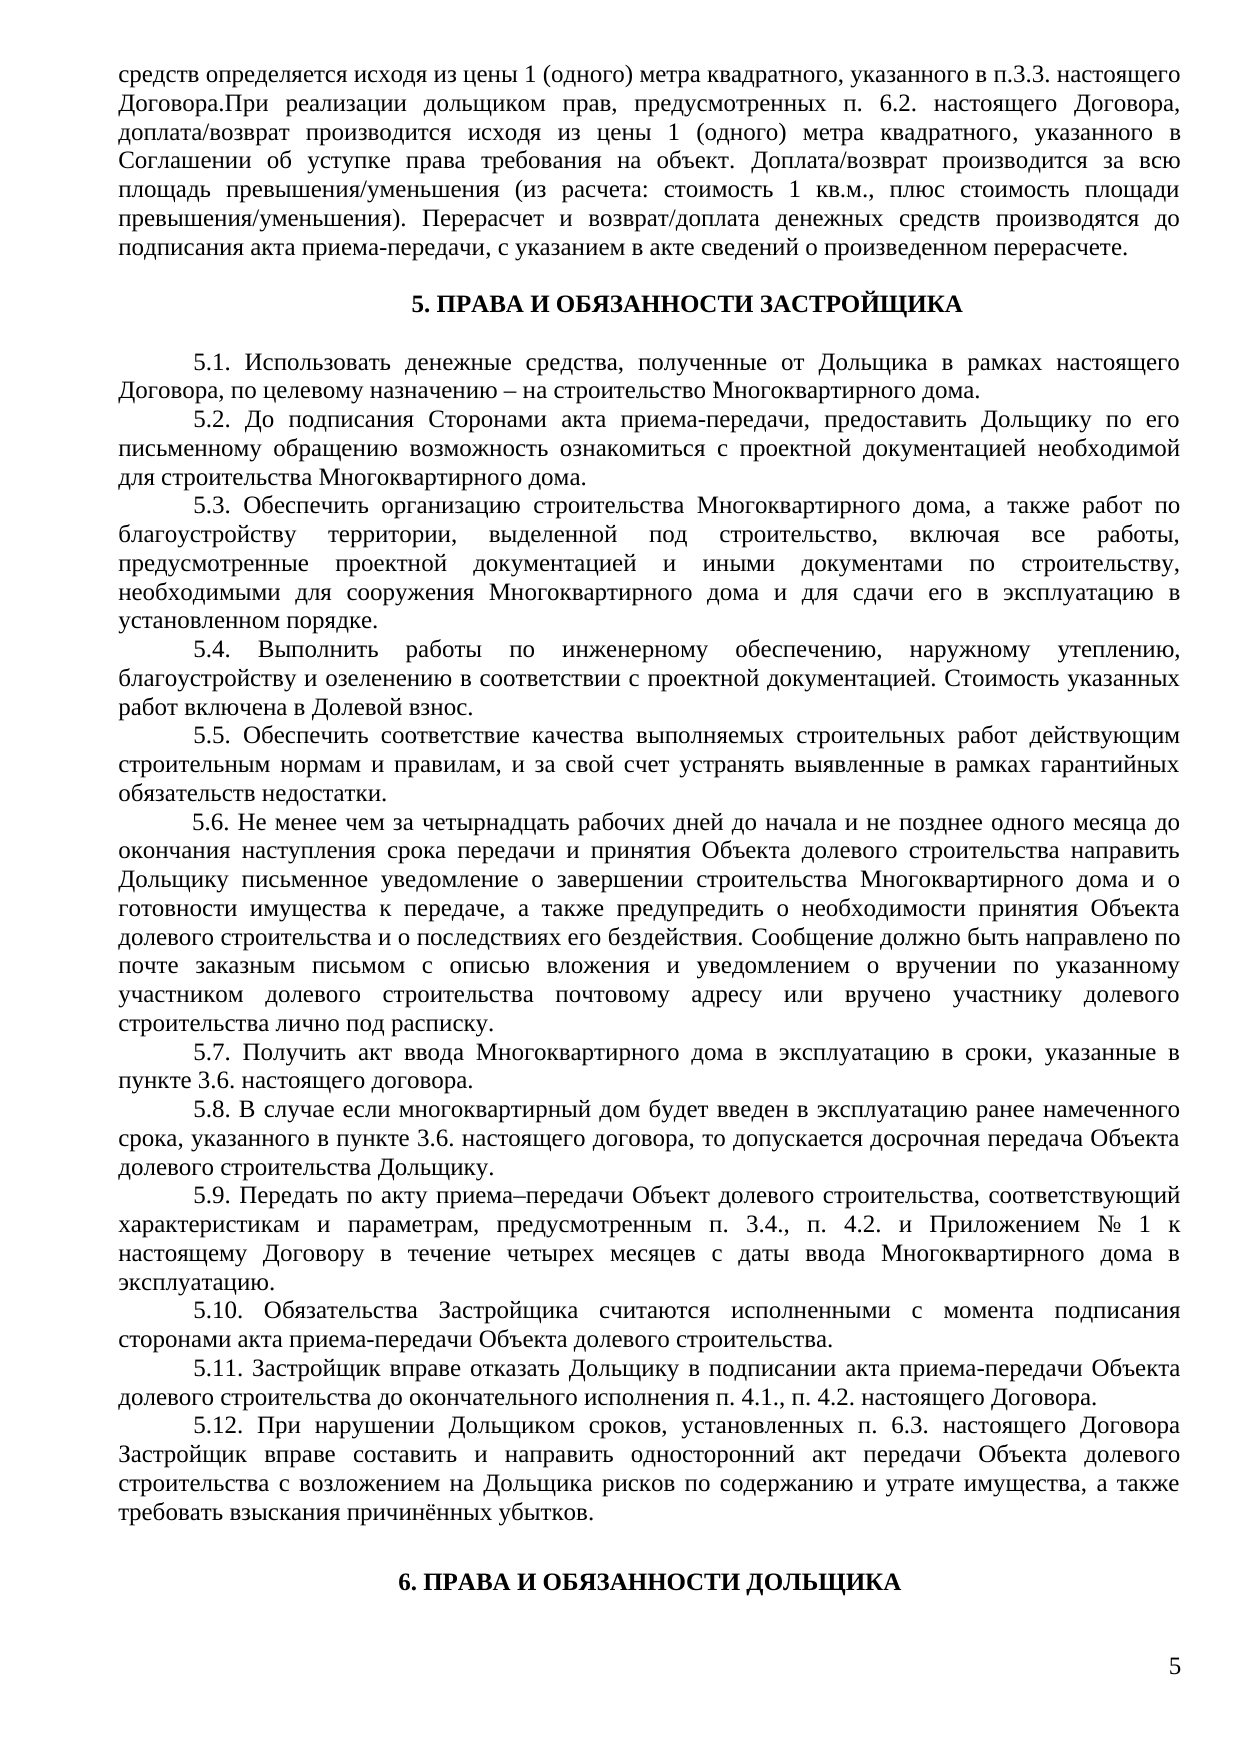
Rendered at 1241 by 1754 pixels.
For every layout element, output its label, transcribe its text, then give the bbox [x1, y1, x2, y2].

text 5.4. Выполнить работы по инженерному обеспечению, наружному утеплению, благоустройству и озеленению в соответствии с проектной документацией. Стоимость указанных работ включена в Долевой взнос. [118, 634, 1181, 720]
text 5.5. Обеспечить соответствие качества выполняемых строительных работ действующим строительным нормам и правилам, и за свой счет устранять выявленные в рамках гарантийных обязательств недостатки. [118, 720, 1181, 807]
text 5.10. Обязательства Застройщика считаются исполненными с момента подписания сторонами акта приема-передачи Объекта долевого строительства. [118, 1295, 1181, 1353]
text 5.9. Передать по акту приема–передачи Объект долевого строительства, соответствующий характеристикам и параметрам, предусмотренным п. 3.4., п. 4.2. и Приложением № 1 к настоящему Договору в течение четырех месяцев с даты ввода Многоквартирного дома в эксплуатацию. [118, 1180, 1181, 1295]
text 5.1. Использовать денежные средства, полученные от Дольщика в рамках настоящего Договора, по целевому назначению – на строительство Многоквартирного дома. [118, 347, 1181, 404]
text 5.6. Не менее чем за четырнадцать рабочих дней до начала и не позднее одного месяца до окончания наступления срока передачи и принятия Объекта долевого строительства направить Дольщику письменное уведомление о завершении строительства Многоквартирного дома и о готовности имущества к передаче, а также предупредить о необходимости принятия Объекта долевого строительства и о последствиях его бездействия. Сообщение должно быть направлено по почте заказным письмом с описью вложения и уведомлением о вручении по указанному участником долевого строительства почтовому адресу или вручено участнику долевого строительства лично под расписку. [118, 807, 1181, 1037]
text 5.2. До подписания Сторонами акта приема-передачи, предоставить Дольщику по его письменному обращению возможность ознакомиться с проектной документацией необходимой для строительства Многоквартирного дома. [118, 404, 1181, 490]
text 5.8. В случае если многоквартирный дом будет введен в эксплуатацию ранее намеченного срока, указанного в пункте 3.6. настоящего договора, то допускается досрочная передача Объекта долевого строительства Дольщику. [118, 1094, 1181, 1180]
text 5.7. Получить акт ввода Многоквартирного дома в эксплуатацию в сроки, указанные в пункте 3.6. настоящего договора. [118, 1037, 1181, 1094]
text 5.3. Обеспечить организацию строительства Многоквартирного дома, а также работ по благоустройству территории, выделенной под строительство, включая все работы, предусмотренные проектной документацией и иными документами по строительству, необходимыми для сооружения Многоквартирного дома и для сдачи его в эксплуатацию в установленном порядке. [118, 490, 1181, 634]
text 5. ПРАВА И ОБЯЗАННОСТИ ЗАСТРОЙЩИКА [118, 289, 1181, 318]
text 5.12. При нарушении Дольщиком сроков, установленных п. 6.3. настоящего Договора Застройщик вправе составить и направить односторонний акт передачи Объекта долевого строительства с возложением на Дольщика рисков по содержанию и утрате имущества, а также требовать взыскания причинённых убытков. [118, 1410, 1181, 1525]
text 6. ПРАВА И ОБЯЗАННОСТИ ДОЛЬЩИКА [118, 1567, 1181, 1595]
text 5.11. Застройщик вправе отказать Дольщику в подписании акта приема-передачи Объекта долевого строительства до окончательного исполнения п. 4.1., п. 4.2. настоящего Договора. [118, 1353, 1181, 1410]
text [118, 59, 1181, 260]
